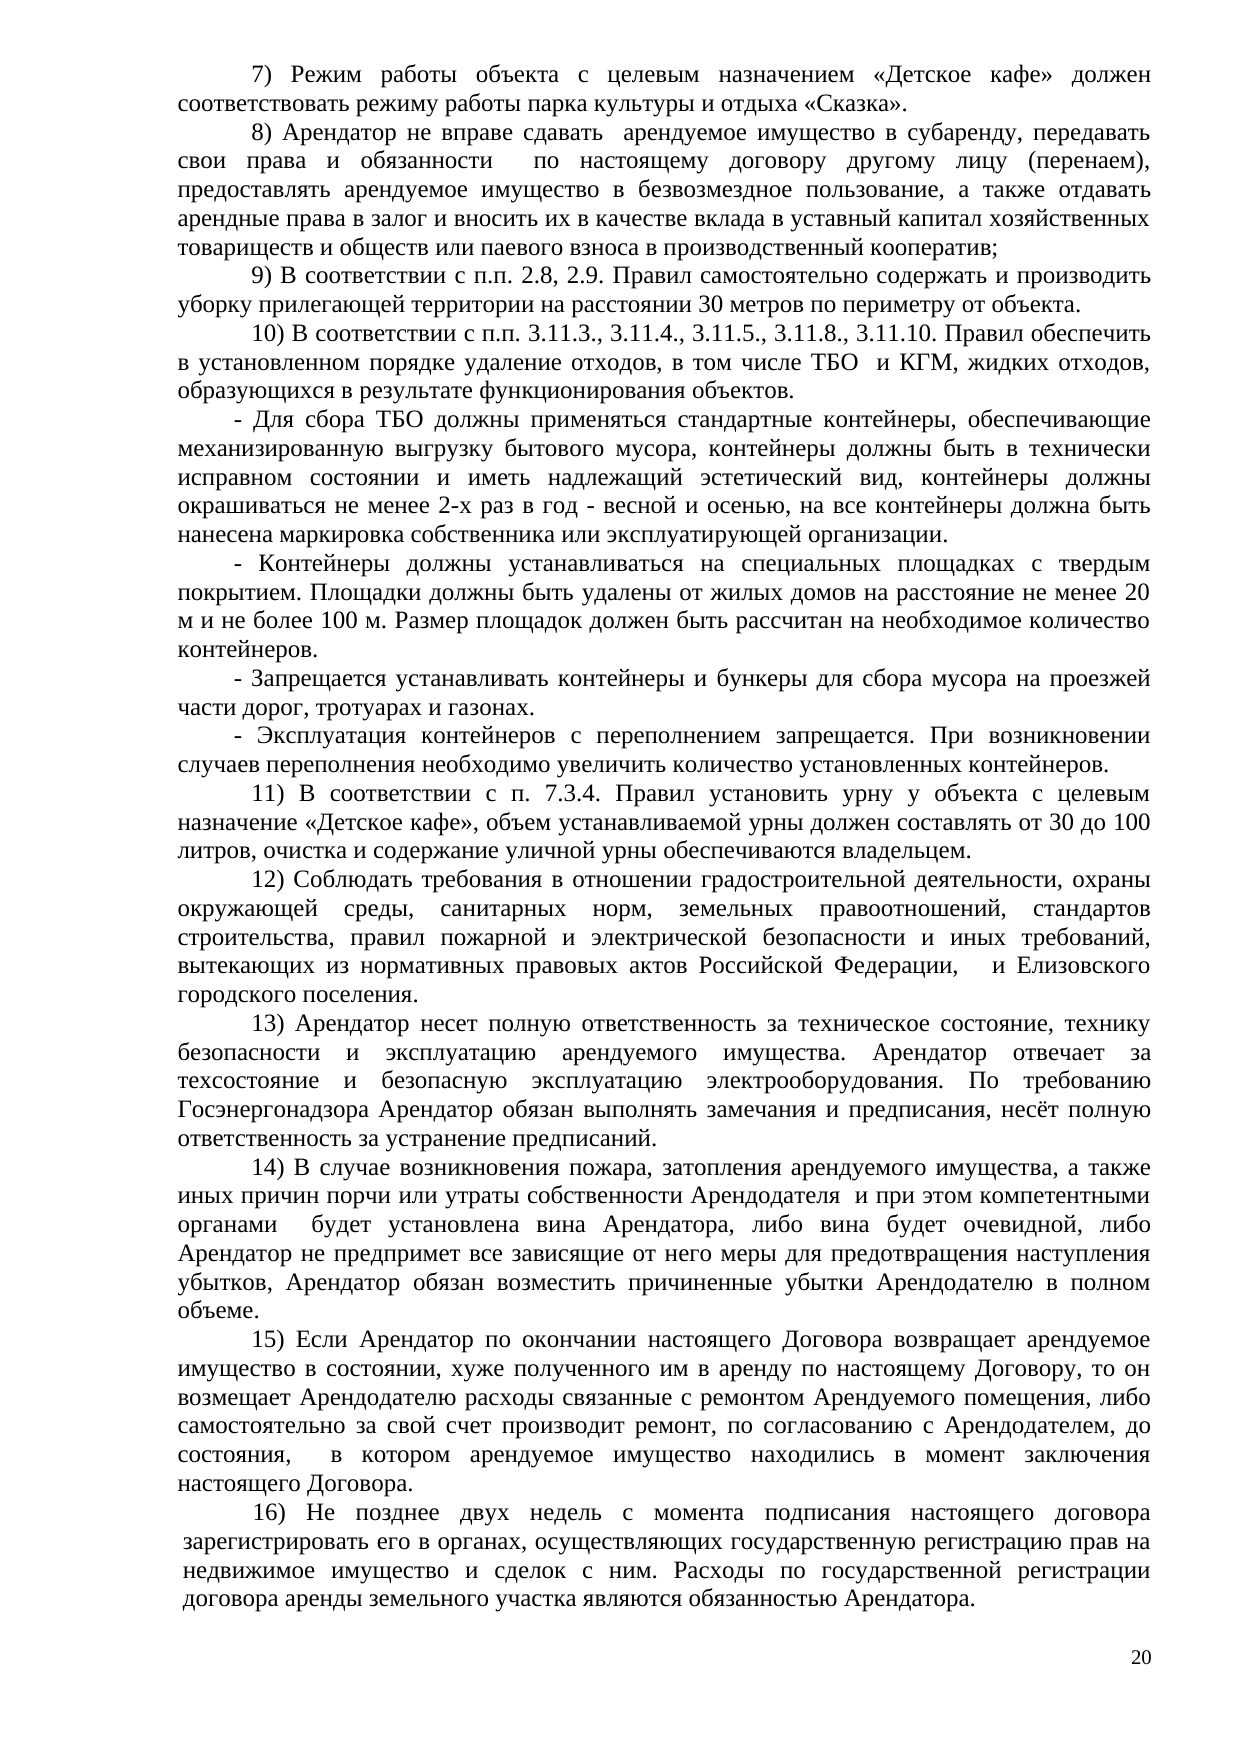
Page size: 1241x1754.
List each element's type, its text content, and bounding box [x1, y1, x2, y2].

text 10) В соответствии с п.п. 3.11.3., 3.11.4., 3.11.5., 3.11.8., 3.11.10. Правил обеспечить в установленном порядке удаление отходов, в том числе ТБО и КГМ, жидких отходов, образующихся в результате функционирования объектов. [177, 318, 1152, 404]
text 7) Режим работы объекта с целевым назначением «Детское кафе» должен соответствовать режиму работы парка культуры и отдыха «Сказка». [177, 59, 1152, 117]
text 12) Соблюдать требования в отношении градостроительной деятельности, охраны окружающей среды, санитарных норм, земельных правоотношений, стандартов строительства, правил пожарной и электрической безопасности и иных требований, вытекающих из нормативных правовых актов Российской Федерации, и Елизовского городского поселения. [177, 864, 1152, 1008]
text 9) В соответствии с п.п. 2.8, 2.9. Правил самостоятельно содержать и производить уборку прилегающей территории на расстоянии по периметру от объекта. [177, 260, 1152, 318]
text - Запрещается устанавливать контейнеры и бункеры для сбора мусора на проезжей части дорог, тротуарах и газонах. [177, 663, 1152, 720]
text - Для сбора ТБО должны применяться стандартные контейнеры, обеспечивающие механизированную выгрузку бытового мусора, контейнеры должны быть в технически исправном состоянии и иметь надлежащий эстетический вид, контейнеры должны окрашиваться не менее 2-х раз в год - весной и осенью, на все контейнеры должна быть нанесена маркировка собственника или эксплуатирующей организации. [177, 404, 1152, 548]
text 15) Если Арендатор по окончании настоящего Договора возвращает арендуемое имущество в состоянии, хуже полученного им в аренду по настоящему Договору, то он возмещает Арендодателю расходы связанные с ремонтом Арендуемого помещения, либо самостоятельно за свой счет производит ремонт, по согласованию с Арендодателем, до состояния, в котором арендуемое имущество находились в момент заключения настоящего Договора. [177, 1324, 1152, 1497]
text 11) В соответствии с п. 7.3.4. Правил установить урну у объекта с целевым назначение «Детское кафе», объем устанавливаемой урны должен составлять от 30 до 100 литров, очистка и содержание уличной урны обеспечиваются владельцем. [177, 778, 1152, 864]
text 8) Арендатор не вправе сдавать арендуемое имущество в субаренду, передавать свои права и обязанности по настоящему договору другому лицу (перенаем), предоставлять арендуемое имущество в безвозмездное пользование, а также отдавать арендные права в залог и вносить их в качестве вклада в уставный капитал хозяйственных товариществ и обществ или паевого взноса в производственный кооператив; [177, 117, 1152, 260]
text - Контейнеры должны устанавливаться на специальных площадках с твердым покрытием. Площадки должны быть удалены от жилых домов на расстояние не менее и не более . Размер площадок должен быть рассчитан на необходимое количество контейнеров. [177, 548, 1152, 663]
text 16) Не позднее двух недель с момента подписания настоящего договора зарегистрировать его в органах, осуществляющих государственную регистрацию прав на недвижимое имущество и сделок с ним. Расходы по государственной регистрации договора аренды земельного участка являются обязанностью Арендатора. [183, 1497, 1152, 1612]
text 13) Арендатор несет полную ответственность за техническое состояние, технику безопасности и эксплуатацию арендуемого имущества. Арендатор отвечает за техсостояние и безопасную эксплуатацию электрооборудования. По требованию Госэнергонадзора Арендатор обязан выполнять замечания и предписания, несёт полную ответственность за устранение предписаний. [177, 1008, 1152, 1152]
text - Эксплуатация контейнеров с переполнением запрещается. При возникновении случаев переполнения необходимо увеличить количество установленных контейнеров. [177, 720, 1152, 778]
text 14) В случае возникновения пожара, затопления арендуемого имущества, а также иных причин порчи или утраты собственности Арендодателя и при этом компетентными органами будет установлена вина Арендатора, либо вина будет очевидной, либо Арендатор не предпримет все зависящие от него меры для предотвращения наступления убытков, Арендатор обязан возместить причиненные убытки Арендодателю в полном объеме. [177, 1152, 1152, 1324]
